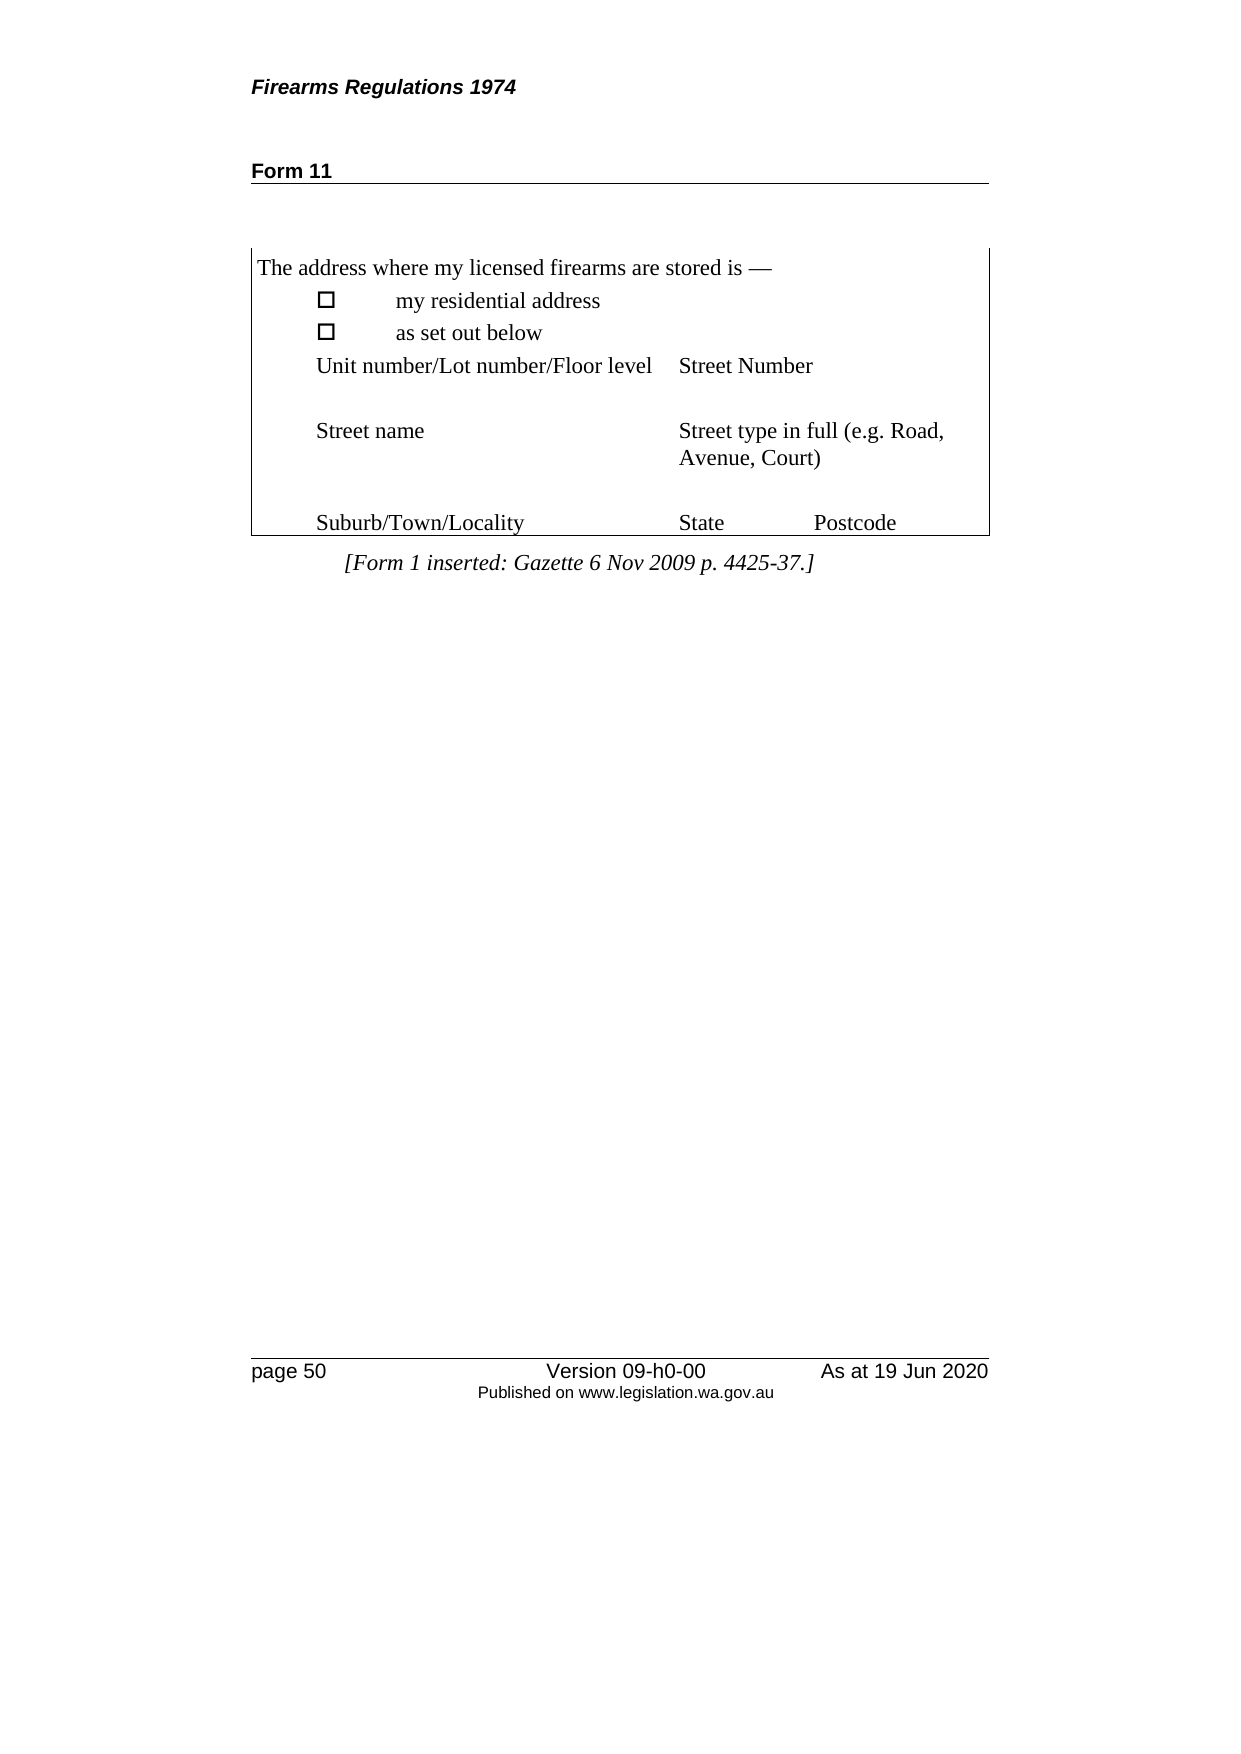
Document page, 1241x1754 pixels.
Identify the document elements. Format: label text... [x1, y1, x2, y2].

table_cell Suburb/Town/Locality [252, 503, 673, 535]
table_cell Street name [252, 411, 673, 503]
table_cell Street type in full (e.g. Road, Avenue, Court) [673, 411, 989, 503]
table_cell Street Number [673, 346, 989, 411]
table_cell State [673, 503, 808, 535]
table_cell Postcode [808, 503, 989, 535]
table_cell The address where my licensed firearms are stored is — my residential address as set out below [252, 248, 989, 346]
table_cell Unit number/Lot number/Floor level [252, 346, 673, 411]
text [Form 1 inserted: Gazette 6 Nov 2009 p. 4425-37.] [251, 549, 989, 575]
